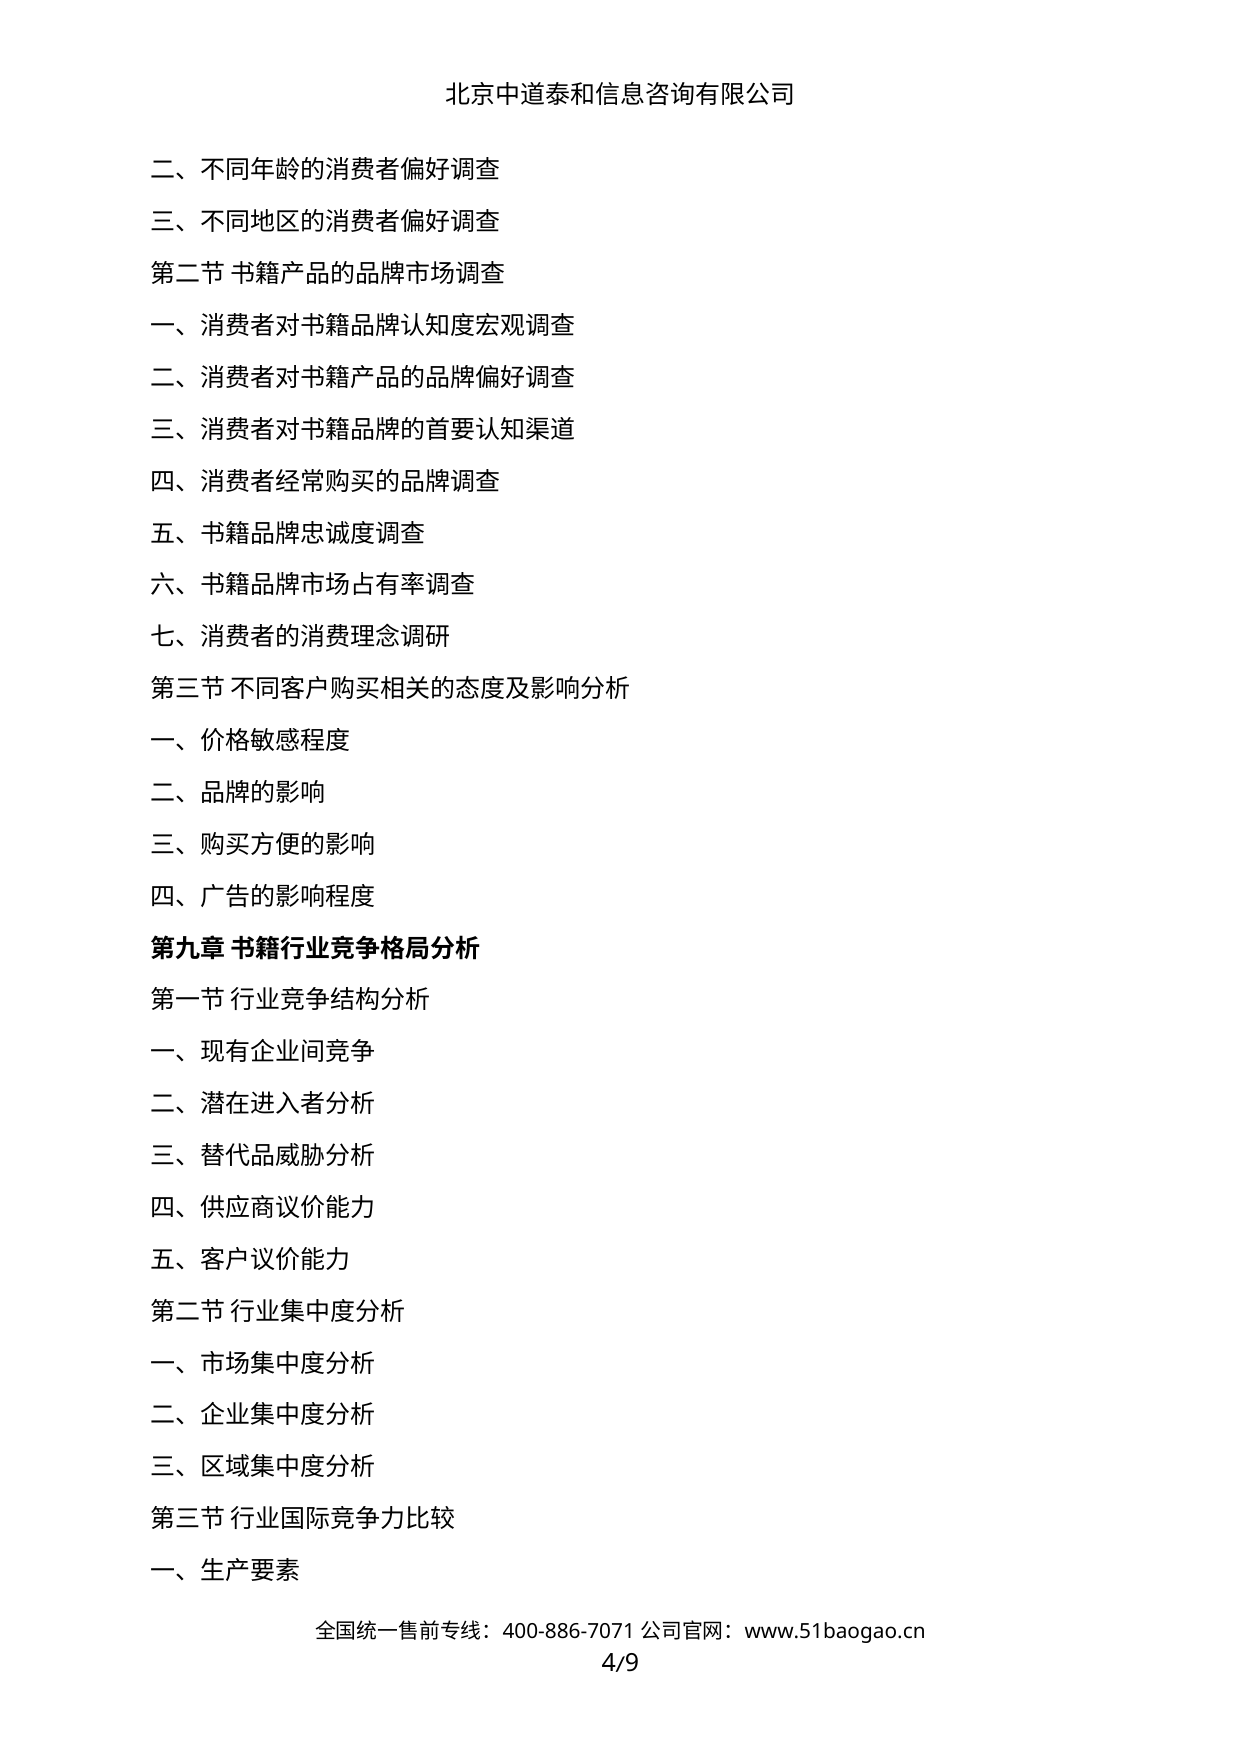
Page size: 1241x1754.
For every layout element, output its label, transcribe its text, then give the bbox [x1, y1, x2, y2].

text 第二节 行业集中度分析 [150, 1291, 1090, 1327]
text 二、潜在进入者分析 [150, 1084, 1090, 1120]
text 一、消费者对书籍品牌认知度宏观调查 [150, 306, 1090, 342]
text 五、客户议价能力 [150, 1239, 1090, 1276]
text 第一节 行业竞争结构分析 [150, 980, 1090, 1016]
text 一、价格敏感程度 [150, 721, 1090, 757]
text 第三节 不同客户购买相关的态度及影响分析 [150, 669, 1090, 705]
text 三、消费者对书籍品牌的首要认知渠道 [150, 409, 1090, 446]
text 二、不同年龄的消费者偏好调查 [150, 150, 1090, 186]
text 三、替代品威胁分析 [150, 1136, 1090, 1172]
text 一、市场集中度分析 [150, 1343, 1090, 1379]
text 三、购买方便的影响 [150, 824, 1090, 861]
text 二、企业集中度分析 [150, 1395, 1090, 1431]
text 四、供应商议价能力 [150, 1187, 1090, 1224]
text 三、区域集中度分析 [150, 1447, 1090, 1483]
text 四、广告的影响程度 [150, 876, 1090, 912]
text 一、生产要素 [150, 1551, 1090, 1587]
text 二、消费者对书籍产品的品牌偏好调查 [150, 357, 1090, 394]
text 二、品牌的影响 [150, 772, 1090, 809]
text 四、消费者经常购买的品牌调查 [150, 461, 1090, 497]
text 第二节 书籍产品的品牌市场调查 [150, 254, 1090, 290]
text 七、消费者的消费理念调研 [150, 617, 1090, 653]
text 第九章 书籍行业竞争格局分析 [150, 928, 1090, 964]
text 三、不同地区的消费者偏好调查 [150, 202, 1090, 238]
text 第三节 行业国际竞争力比较 [150, 1499, 1090, 1535]
text 六、书籍品牌市场占有率调查 [150, 565, 1090, 601]
text 一、现有企业间竞争 [150, 1032, 1090, 1068]
text 五、书籍品牌忠诚度调查 [150, 513, 1090, 549]
